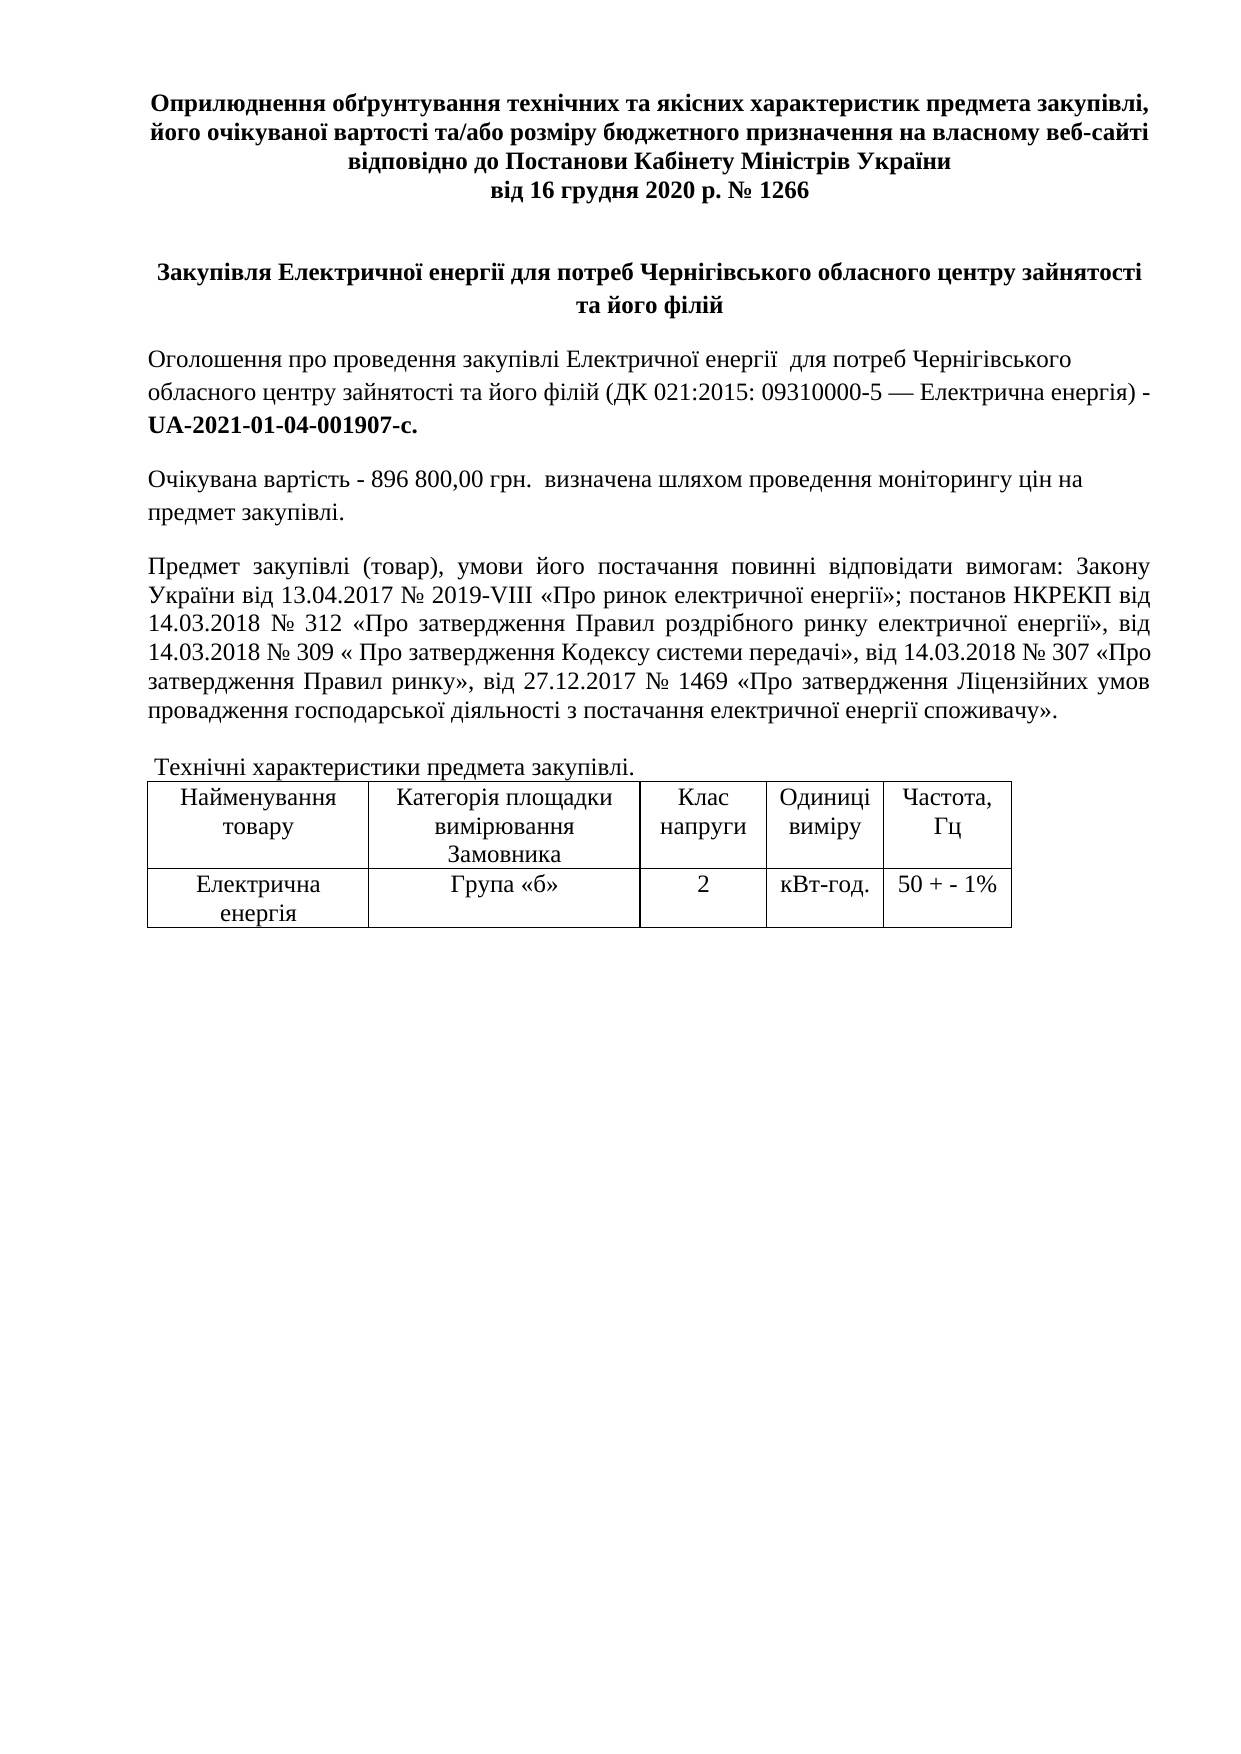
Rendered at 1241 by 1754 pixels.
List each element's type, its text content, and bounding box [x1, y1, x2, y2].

table_cell 50 + - 1% [884, 869, 1011, 927]
text Очікувана вартість - 896 800,00 грн. визначена шляхом проведення моніторингу цін на предмет закупівлі. [148, 464, 1152, 526]
table_cell Електрична енергія [148, 869, 368, 927]
text Предмет закупівлі (товар), умови його постачання повинні відповідати вимогам: Закону України від 13.04.2017 № 2019-VIII «Про ринок електричної енергії»; постанов НКРЕКП від 14.03.2018 № 312 «Про затвердження Правил роздрібного ринку електричної енергії», від 14.03.2018 № 309 « Про затвердження Кодексу системи передачі», від 14.03.2018 № 307 «Про затвердження Правил ринку», від 27.12.2017 № 1469 «Про затвердження Ліцензійних умов провадження господарської діяльності з постачання електричної енергії споживачу». [148, 551, 1152, 723]
text Оголошення про проведення закупівлі Електричної енергії для потреб Чернігівського обласного центру зайнятості та його філій (ДК 021:2015: 09310000-5 — Електрична енергія) - UA-2021-01-04-001907-c. [148, 344, 1152, 439]
table_cell 2 [641, 869, 766, 927]
table_header Клас напруги [641, 782, 766, 868]
table_header Одиниці виміру [767, 782, 883, 868]
table_header Категорія площадки вимірювання Замовника [369, 782, 639, 868]
table_cell кВт-год. [767, 869, 883, 927]
text від 16 грудня 2020 р. № 1266 [148, 175, 1152, 203]
table_header Частота, Гц [884, 782, 1011, 868]
table_cell Група «б» [369, 869, 639, 927]
text Оприлюднення обґрунтування технічних та якісних характеристик предмета закупівлі, його очікуваної вартості та/або розміру бюджетного призначення на власному веб-сайті відповідно до Постанови Кабінету Міністрів України [148, 88, 1152, 175]
table_header Найменування товару [148, 782, 368, 868]
text Технічні характеристики предмета закупівлі. [148, 752, 1152, 781]
text Закупівля Електричної енергії для потреб Чернігівського обласного центру зайнятості та його філій [148, 257, 1152, 319]
